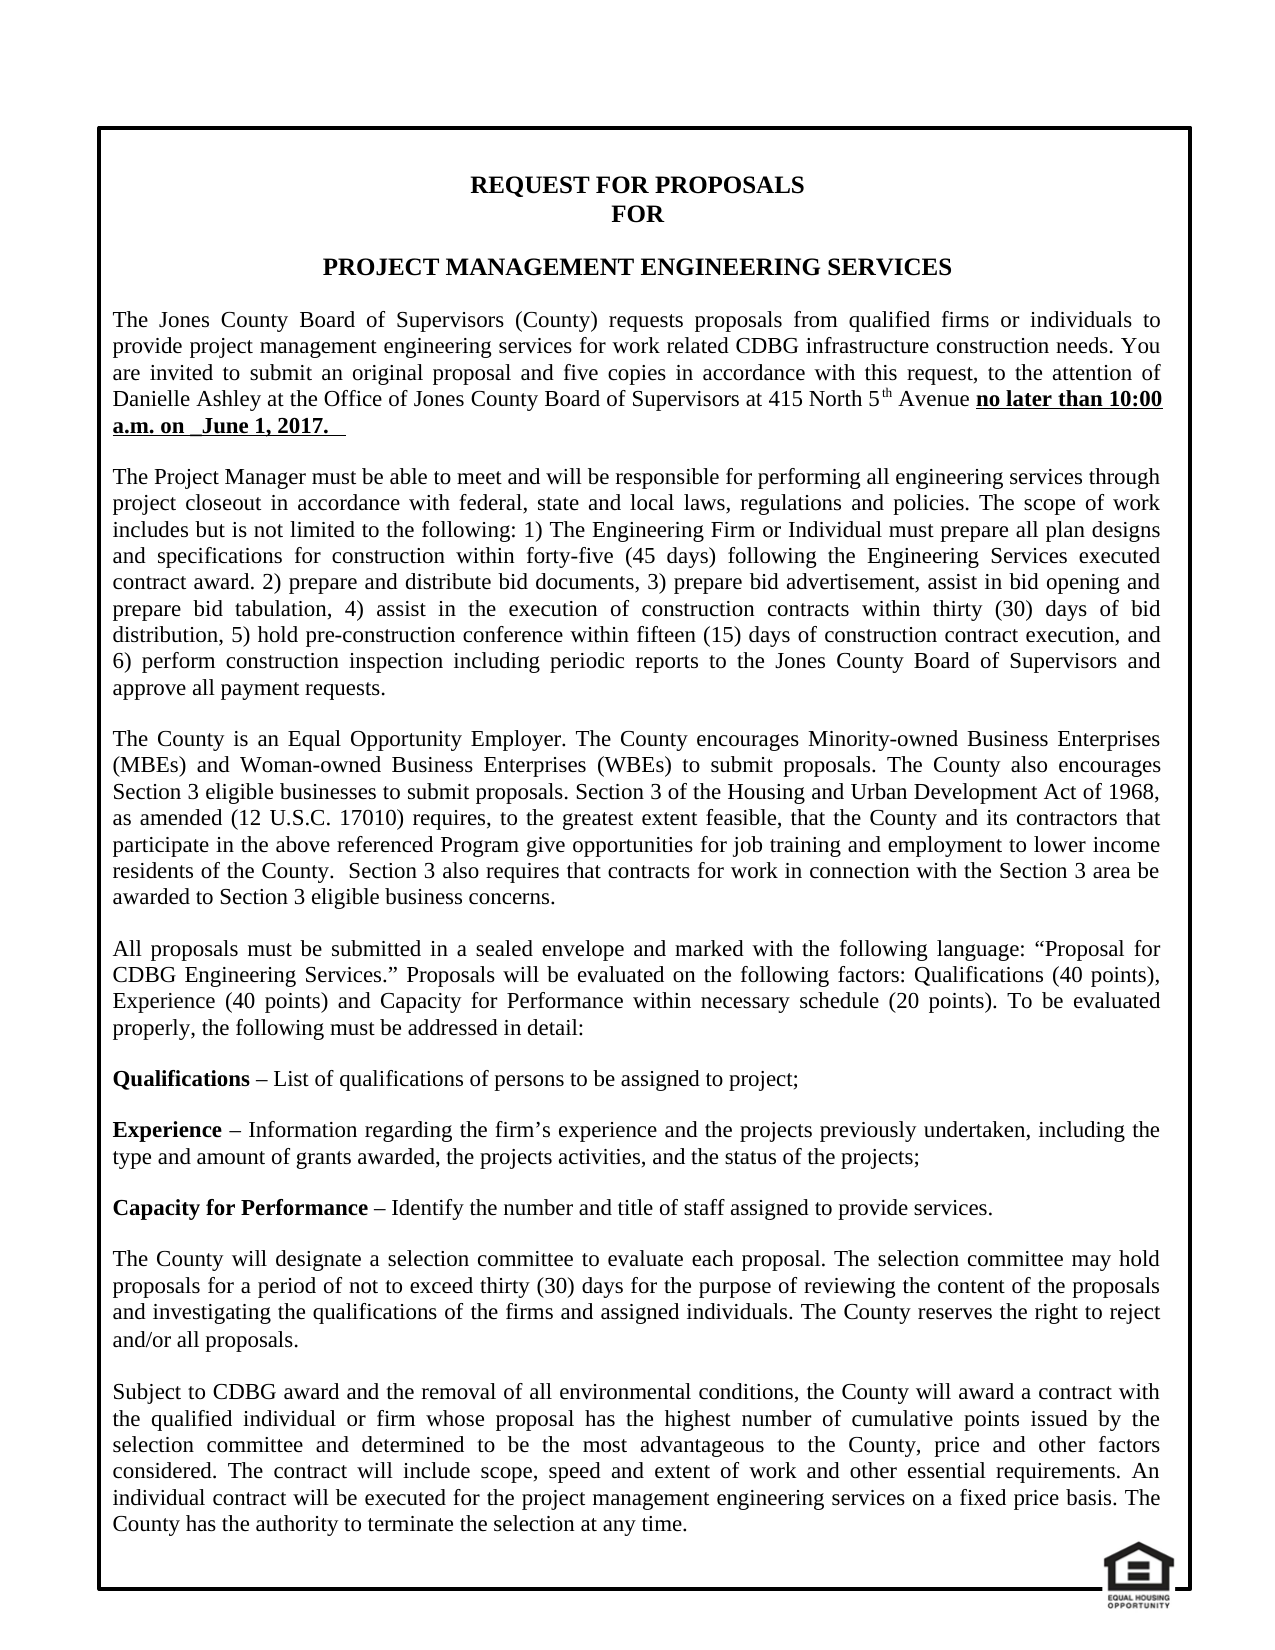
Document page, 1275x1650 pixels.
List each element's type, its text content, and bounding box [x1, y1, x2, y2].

text The Jones County Board of Supervisors (County) requests proposals from qualified firms or individuals to provide project management engineering services for work related CDBG infrastructure construction needs. You are invited to submit an original proposal and five copies in accordance with this request, to the attention of Danielle Ashley at the Office of Jones County Board of Supervisors at 415 North 5th Avenue no later than 10:00 a.m. on _June 1, 2017. [112, 306, 1162, 438]
text All proposals must be submitted in a sealed envelope and marked with the following language: “Proposal for CDBG Engineering Services.” Proposals will be evaluated on the following factors: Qualifications (40 points), Experience (40 points) and Capacity for Performance within necessary schedule (20 points). To be evaluated properly, the following must be addressed in detail: [112, 935, 1162, 1040]
text The County is an Equal Opportunity Employer. The County encourages Minority-owned Business Enterprises (MBEs) and Woman-owned Business Enterprises (WBEs) to submit proposals. The County also encourages Section 3 eligible businesses to submit proposals. Section 3 of the Housing and Urban Development Act of 1968, as amended (12 U.S.C. 17010) requires, to the greatest extent feasible, that the County and its contractors that participate in the above referenced Program give opportunities for job training and employment to lower income residents of the County. Section 3 also requires that contracts for work in connection with the Section 3 area be awarded to Section 3 eligible business concerns. [112, 725, 1162, 910]
text The Project Manager must be able to meet and will be responsible for performing all engineering services through project closeout in accordance with federal, state and local laws, regulations and policies. The scope of work includes but is not limited to the following: 1) The Engineering Firm or Individual must prepare all plan designs and specifications for construction within forty-five (45 days) following the Engineering Services executed contract award. 2) prepare and distribute bid documents, 3) prepare bid advertisement, assist in bid opening and prepare bid tabulation, 4) assist in the execution of construction contracts within thirty (30) days of bid distribution, 5) hold pre-construction conference within fifteen (15) days of construction contract execution, and 6) perform construction inspection including periodic reports to the Jones County Board of Supervisors and approve all payment requests. [112, 463, 1162, 700]
text Capacity for Performance – Identify the number and title of staff assigned to provide services. [112, 1194, 1162, 1221]
text PROJECT MANAGEMENT ENGINEERING SERVICES [112, 252, 1162, 281]
picture [1102, 1539, 1176, 1613]
text Experience – Information regarding the firm’s experience and the projects previously undertaken, including the type and amount of grants awarded, the projects activities, and the status of the projects; [112, 1116, 1162, 1169]
text Qualifications – List of qualifications of persons to be assigned to project; [112, 1065, 1162, 1091]
text Subject to CDBG award and the removal of all environmental conditions, the County will award a contract with the qualified individual or firm whose proposal has the highest number of cumulative points issued by the selection committee and determined to be the most advantageous to the County, price and other factors considered. The contract will include scope, speed and extent of work and other essential requirements. An individual contract will be executed for the project management engineering services on a fixed price basis. The County has the authority to terminate the selection at any time. [112, 1378, 1162, 1536]
text The County will designate a selection committee to evaluate each proposal. The selection committee may hold proposals for a period of not to exceed thirty (30) days for the purpose of reviewing the content of the proposals and investigating the qualifications of the firms and assigned individuals. The County reserves the right to reject and/or all proposals. [112, 1246, 1162, 1353]
text FOR [112, 199, 1162, 227]
text REQUEST FOR PROPOSALS [112, 170, 1162, 199]
